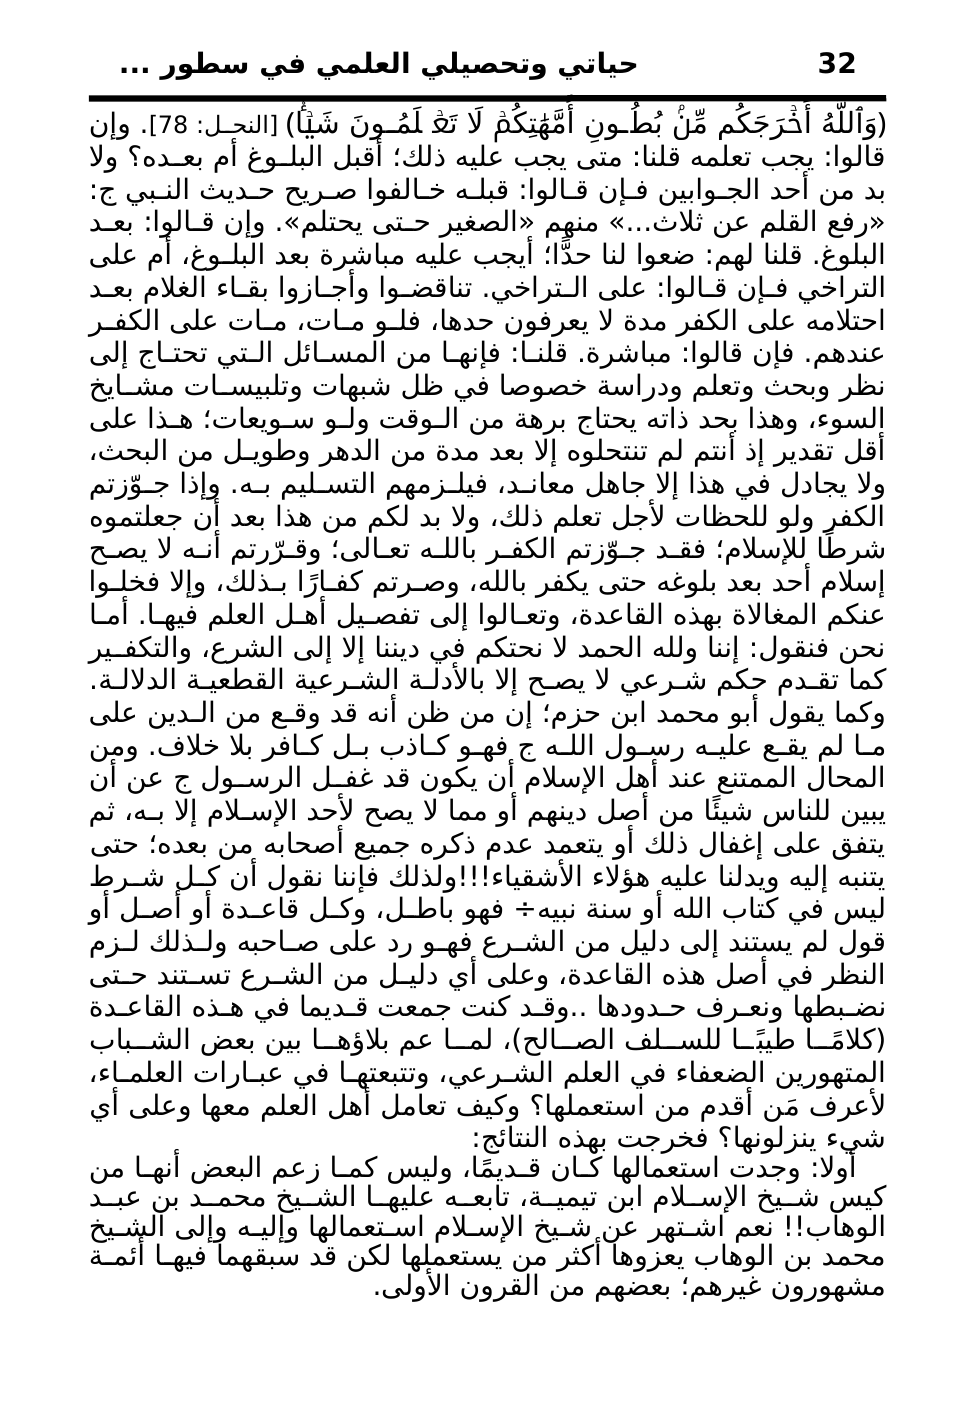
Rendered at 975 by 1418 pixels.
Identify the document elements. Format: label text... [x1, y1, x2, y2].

text أولا: وجدت استعمالها كان قديمًا، وليس كما زعم البعض أنها من كيس شيخ الإسلام ابن تيمية، تابعه عليها الشيخ محمد بن عبد الوهاب!! نعم اشتهر عن شيخ الإسلام استعمالها وإليه وإلى الشيخ محمد بن الوهاب يعزوها أكثر من يستعملها لكن قد سبقهما فيها أئمة مشهورون غيرهم؛ بعضهم من القرون الأولى. [89, 1154, 886, 1302]
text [89, 106, 886, 1154]
